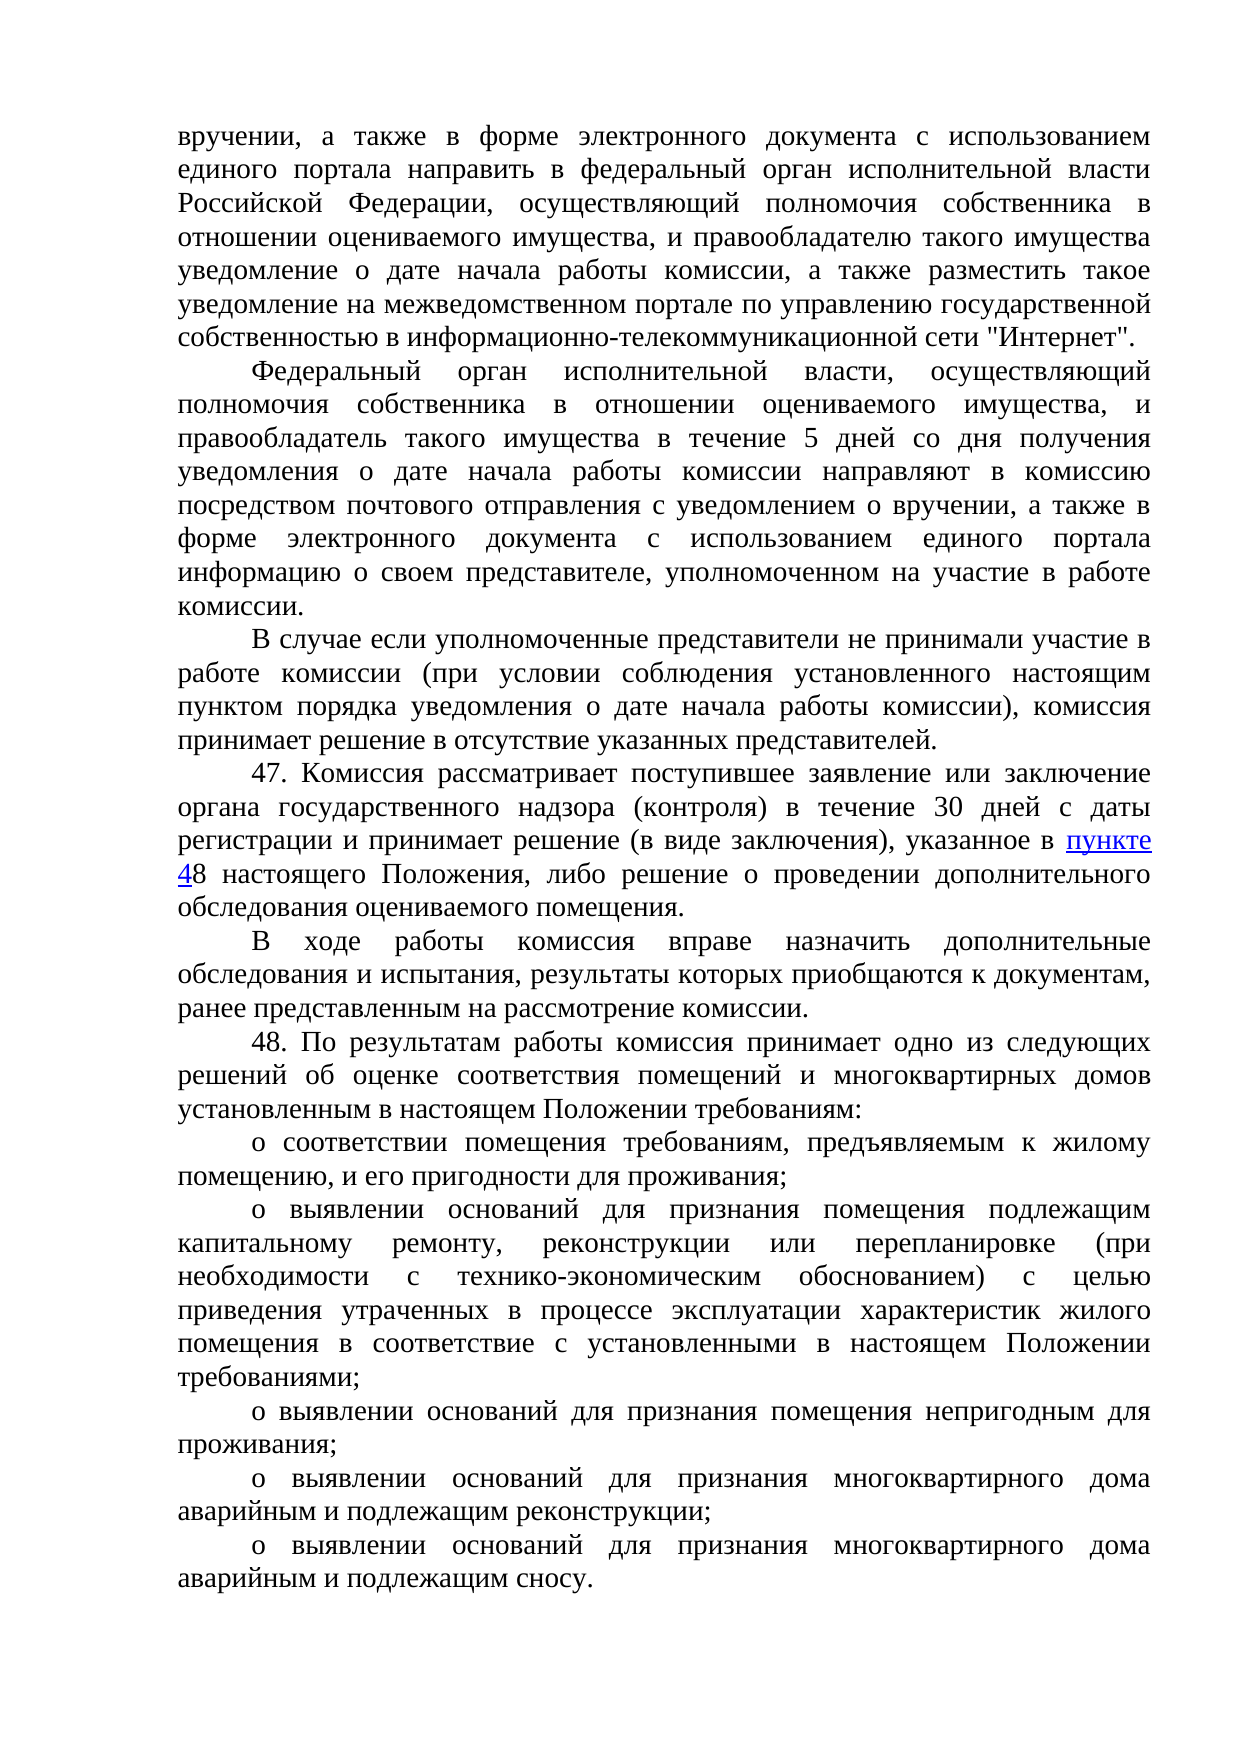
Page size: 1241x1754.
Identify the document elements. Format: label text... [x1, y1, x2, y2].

text В ходе работы комиссия вправе назначить дополнительные обследования и испытания, результаты которых приобщаются к документам, ранее представленным на рассмотрение комиссии. [177, 923, 1152, 1024]
text о соответствии помещения требованиям, предъявляемым к жилому помещению, и его пригодности для проживания; [177, 1124, 1152, 1191]
text 47. Комиссия рассматривает поступившее заявление или заключение органа государственного надзора (контроля) в течение 30 дней с даты регистрации и принимает решение (в виде заключения), указанное в пункте 48 настоящего Положения, либо решение о проведении дополнительного обследования оцениваемого помещения. [177, 755, 1152, 923]
text о выявлении оснований для признания помещения подлежащим капитальному ремонту, реконструкции или перепланировке (при необходимости с технико-экономическим обоснованием) с целью приведения утраченных в процессе эксплуатации характеристик жилого помещения в соответствие с установленными в настоящем Положении требованиями; [177, 1191, 1152, 1393]
text о выявлении оснований для признания помещения непригодным для проживания; [177, 1393, 1152, 1460]
text 48. По результатам работы комиссия принимает одно из следующих решений об оценке соответствия помещений и многоквартирных домов установленным в настоящем Положении требованиям: [177, 1024, 1152, 1124]
text о выявлении оснований для признания многоквартирного дома аварийным и подлежащим сносу. [177, 1527, 1152, 1594]
text о выявлении оснований для признания многоквартирного дома аварийным и подлежащим реконструкции; [177, 1460, 1152, 1527]
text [177, 118, 1152, 353]
text Федеральный орган исполнительной власти, осуществляющий полномочия собственника в отношении оцениваемого имущества, и правообладатель такого имущества в течение 5 дней со дня получения уведомления о дате начала работы комиссии направляют в комиссию посредством почтового отправления с уведомлением о вручении, а также в форме электронного документа с использованием единого портала информацию о своем представителе, уполномоченном на участие в работе комиссии. [177, 353, 1152, 621]
text В случае если уполномоченные представители не принимали участие в работе комиссии (при условии соблюдения установленного настоящим пунктом порядка уведомления о дате начала работы комиссии), комиссия принимает решение в отсутствие указанных представителей. [177, 621, 1152, 755]
